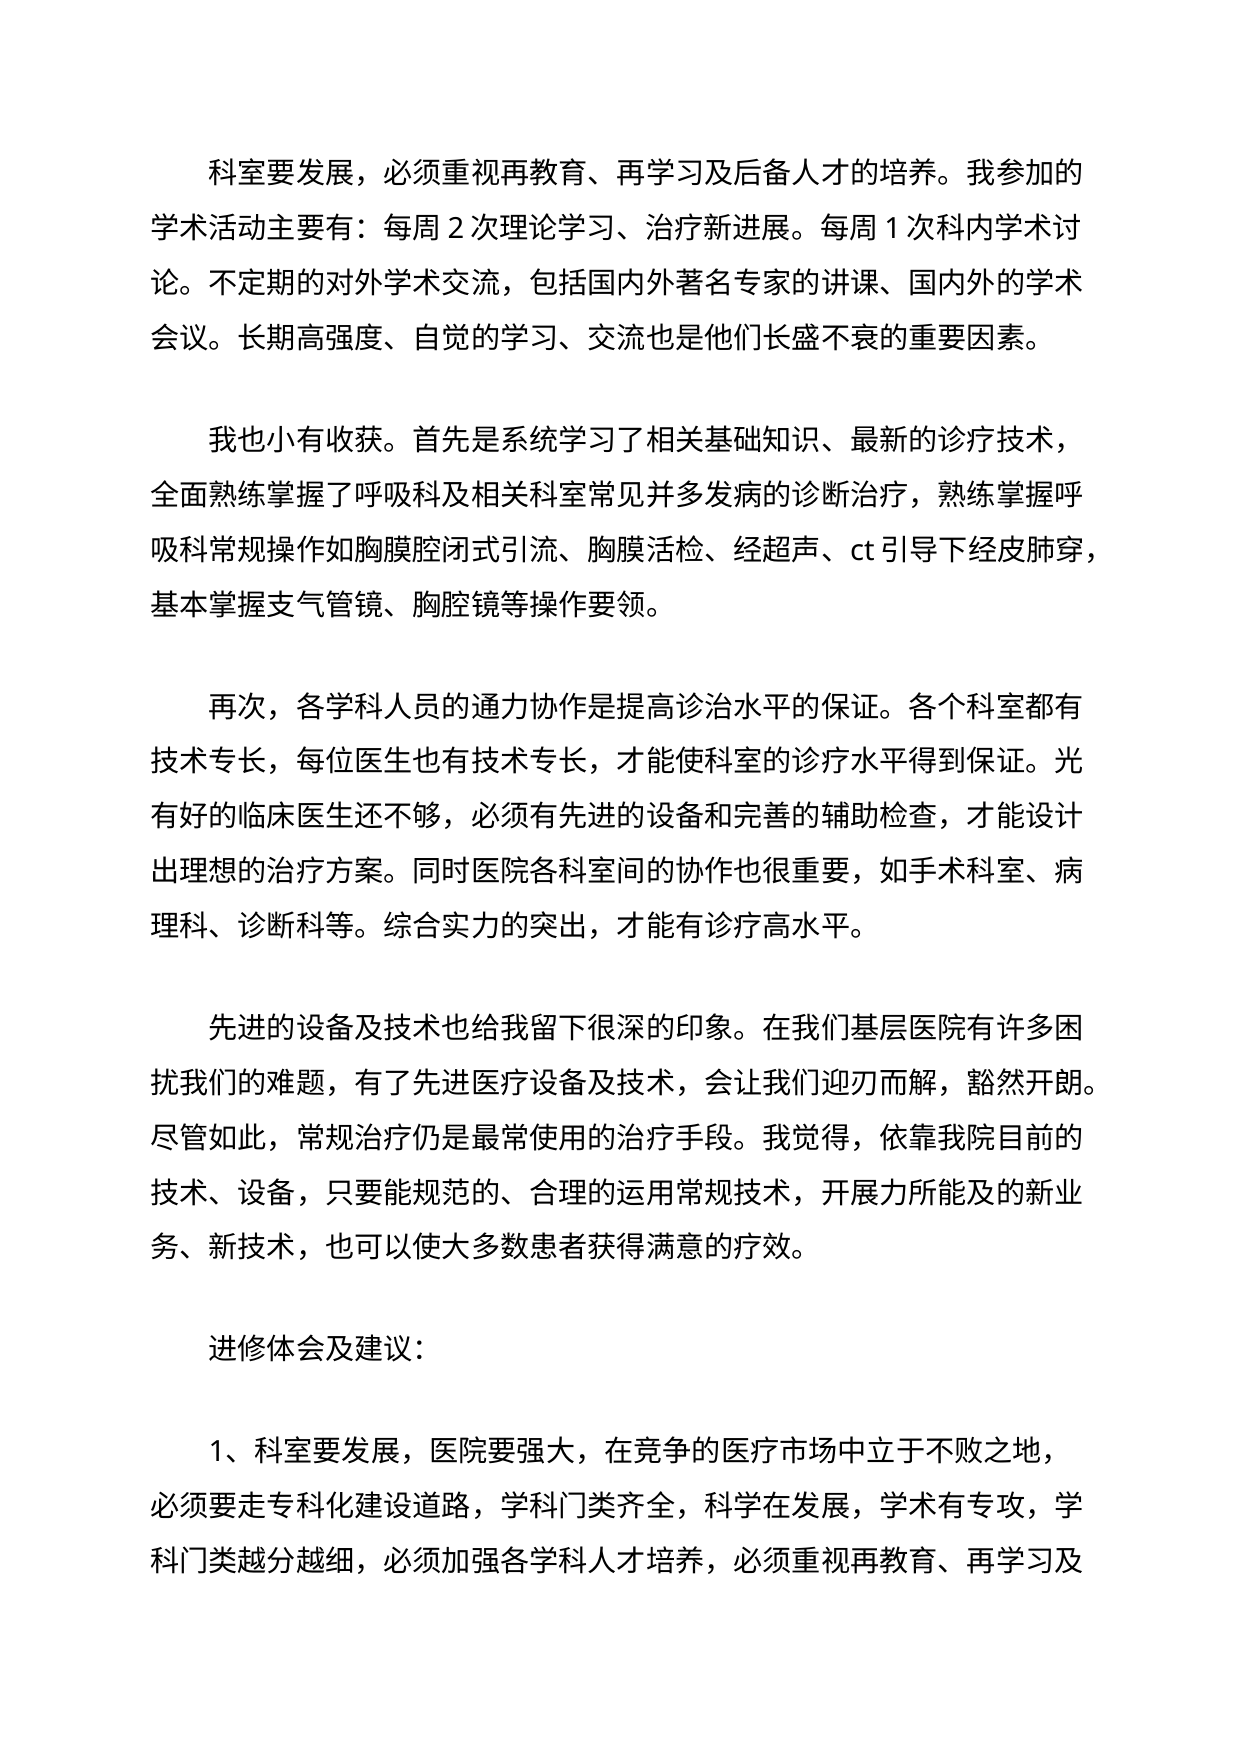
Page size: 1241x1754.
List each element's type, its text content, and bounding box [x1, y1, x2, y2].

text 科室要发展，必须重视再教育、再学习及后备人才的培养。我参加的学术活动主要有：每周2次理论学习、治疗新进展。每周1次科内学术讨论。不定期的对外学术交流，包括国内外著名专家的讲课、国内外的学术会议。长期高强度、自觉的学习、交流也是他们长盛不衰的重要因素。 [150, 150, 1090, 357]
text 我也小有收获。首先是系统学习了相关基础知识、最新的诊疗技术，全面熟练掌握了呼吸科及相关科室常见并多发病的诊断治疗，熟练掌握呼吸科常规操作如胸膜腔闭式引流、胸膜活检、经超声、ct引导下经皮肺穿，基本掌握支气管镜、胸腔镜等操作要领。 [150, 417, 1090, 624]
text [150, 1428, 1090, 1580]
text 先进的设备及技术也给我留下很深的印象。在我们基层医院有许多困扰我们的难题，有了先进医疗设备及技术，会让我们迎刃而解，豁然开朗。尽管如此，常规治疗仍是最常使用的治疗手段。我觉得，依靠我院目前的技术、设备，只要能规范的、合理的运用常规技术，开展力所能及的新业务、新技术，也可以使大多数患者获得满意的疗效。 [150, 1004, 1090, 1266]
text 进修体会及建议： [150, 1326, 1090, 1368]
text 再次，各学科人员的通力协作是提高诊治水平的保证。各个科室都有技术专长，每位医生也有技术专长，才能使科室的诊疗水平得到保证。光有好的临床医生还不够，必须有先进的设备和完善的辅助检查，才能设计出理想的治疗方案。同时医院各科室间的协作也很重要，如手术科室、病理科、诊断科等。综合实力的突出，才能有诊疗高水平。 [150, 683, 1090, 945]
